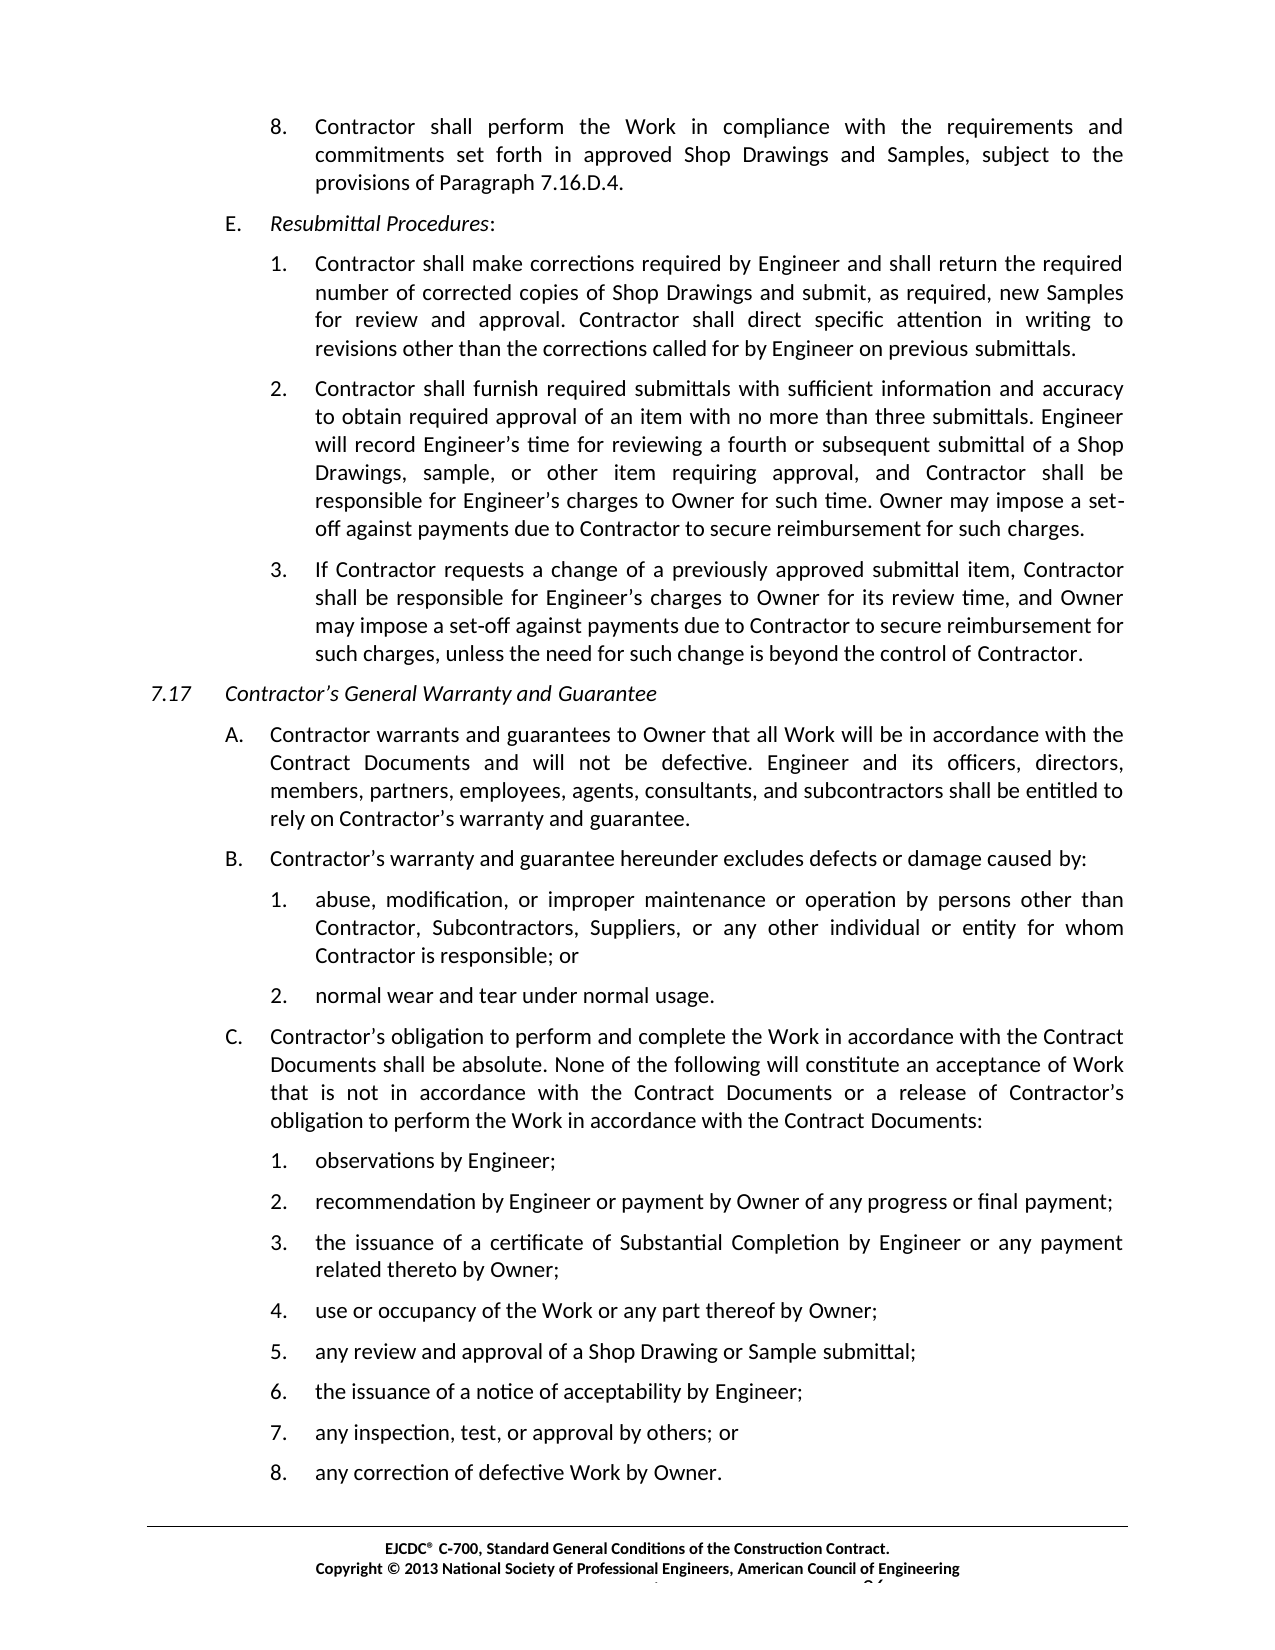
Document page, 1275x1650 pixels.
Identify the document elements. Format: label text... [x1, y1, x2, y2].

list abuse, modification, or improper maintenance or operation by persons other than Contractor, Subcontractors, Suppliers, or any other individual or entity for whom Contractor is responsible; or [270, 885, 1125, 969]
list Contractor’s General Warranty and Guarantee [150, 679, 1260, 707]
list any review and approval of a Shop Drawing or Sample submittal; [270, 1337, 1260, 1365]
list Contractor’s obligation to perform and complete the Work in accordance with the Contract Documents shall be absolute. None of the following will constitute an acceptance of Work that is not in accordance with the Contract Documents or a release of Contractor’s obligation to perform the Work in accordance with the Contract Documents: [225, 1022, 1125, 1134]
list the issuance of a certificate of Substantial Completion by Engineer or any payment related thereto by Owner; [270, 1228, 1125, 1284]
list any correction of defective Work by Owner. [270, 1458, 1260, 1486]
list Contractor shall perform the Work in compliance with the requirements and commitments set forth in approved Shop Drawings and Samples, subject to the provisions of Paragraph 7.16.D.4. [270, 112, 1125, 197]
list If Contractor requests a change of a previously approved submittal item, Contractor shall be responsible for Engineer’s charges to Owner for its review time, and Owner may impose a set‐off against payments due to Contractor to secure reimbursement for such charges, unless the need for such change is beyond the control of Contractor. [270, 555, 1125, 667]
list Contractor shall furnish required submittals with sufficient information and accuracy to obtain required approval of an item with no more than three submittals. Engineer will record Engineer’s time for reviewing a fourth or subsequent submittal of a Shop Drawings, sample, or other item requiring approval, and Contractor shall be responsible for Engineer’s charges to Owner for such time. Owner may impose a set‐ off against payments due to Contractor to secure reimbursement for such charges. [270, 374, 1125, 542]
list normal wear and tear under normal usage. [270, 981, 1260, 1009]
list recommendation by Engineer or payment by Owner of any progress or final payment; [270, 1187, 1260, 1215]
list Resubmittal Procedures: [225, 209, 1260, 237]
list the issuance of a notice of acceptability by Engineer; [270, 1377, 1260, 1405]
list use or occupancy of the Work or any part thereof by Owner; [270, 1296, 1260, 1324]
list Contractor warrants and guarantees to Owner that all Work will be in accordance with the Contract Documents and will not be defective. Engineer and its officers, directors, members, partners, employees, agents, consultants, and subcontractors shall be entitled to rely on Contractor’s warranty and guarantee. [225, 720, 1125, 832]
list observations by Engineer; [270, 1147, 1260, 1174]
list Contractor’s warranty and guarantee hereunder excludes defects or damage caused by: [225, 844, 1260, 872]
list any inspection, test, or approval by others; or [270, 1418, 1260, 1446]
list Contractor shall make corrections required by Engineer and shall return the required number of corrected copies of Shop Drawings and submit, as required, new Samples for review and approval. Contractor shall direct specific attention in writing to revisions other than the corrections called for by Engineer on previous submittals. [270, 249, 1125, 362]
